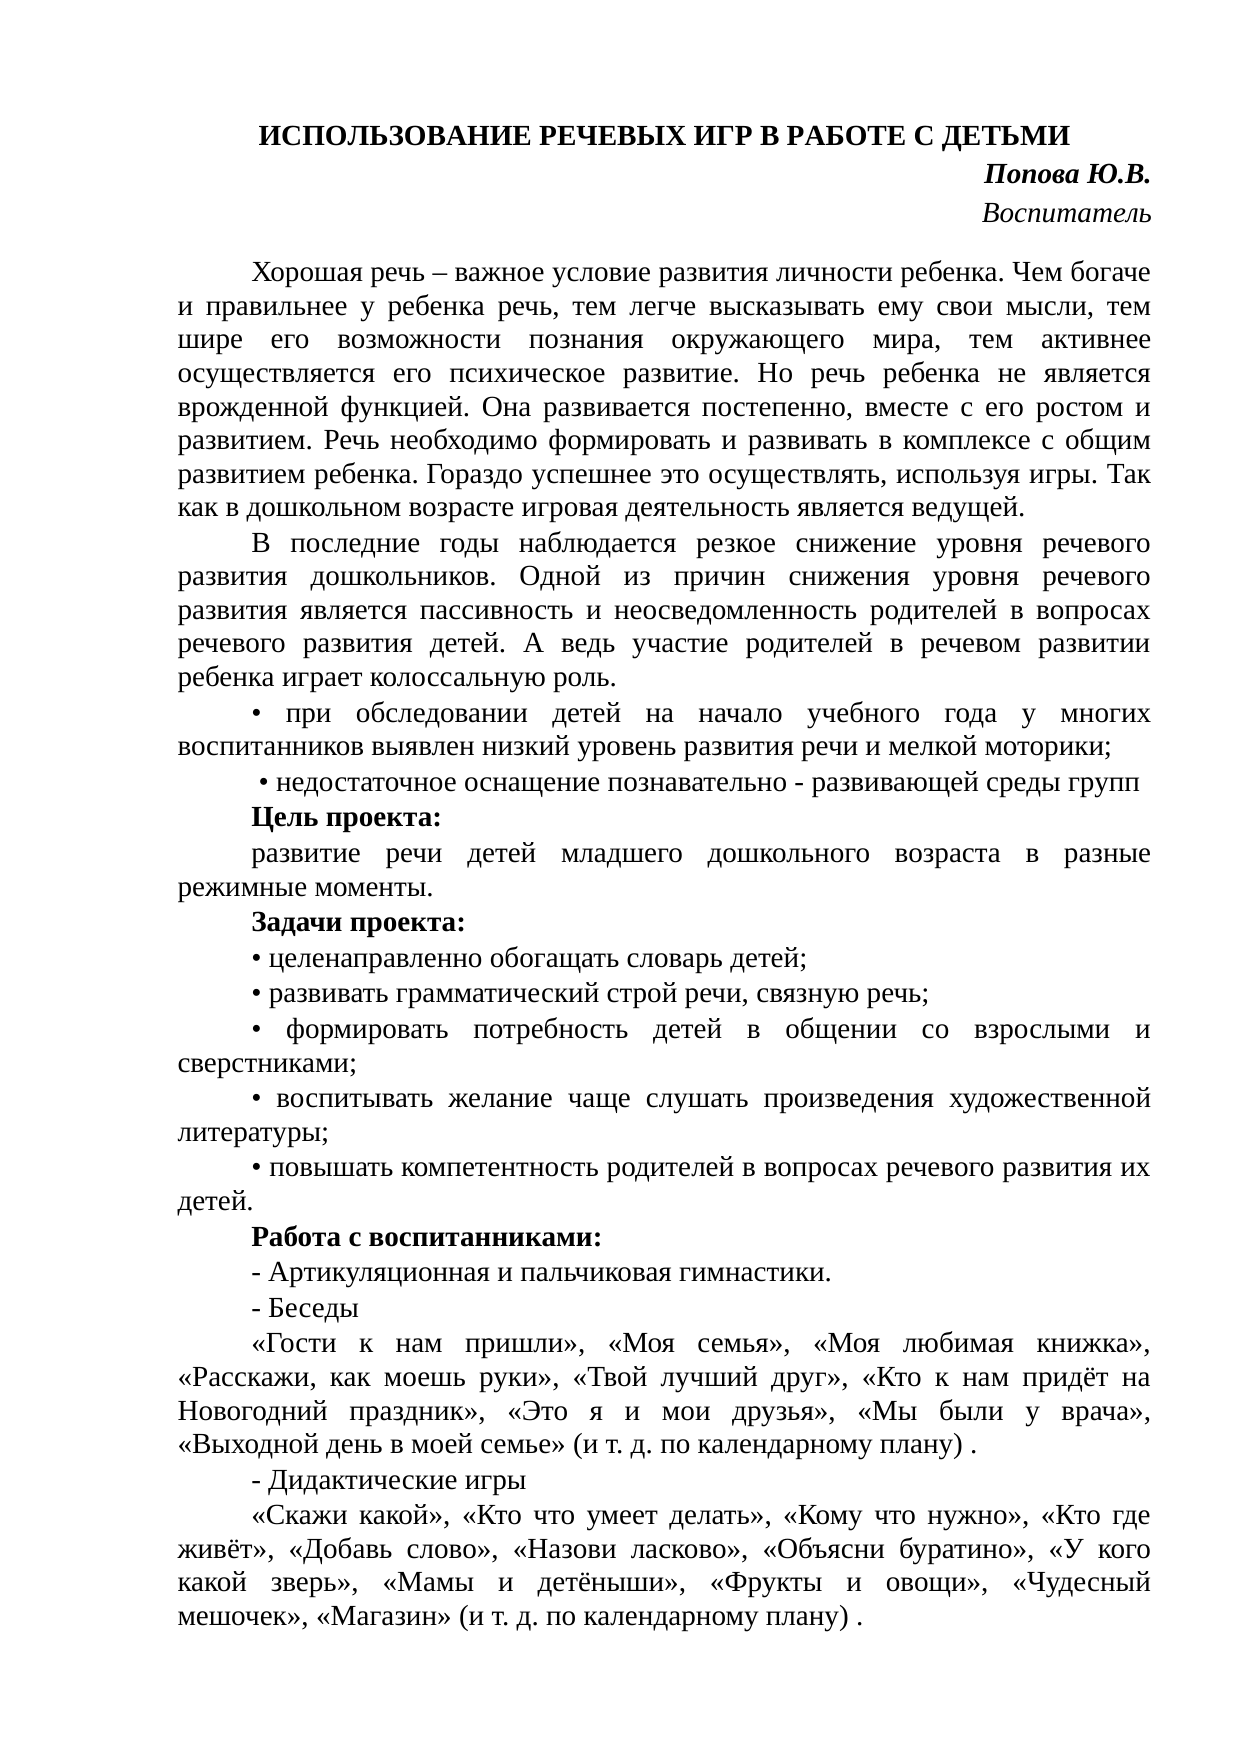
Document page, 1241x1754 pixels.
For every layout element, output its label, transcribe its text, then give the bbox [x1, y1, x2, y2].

text Цель проекта: [177, 799, 1152, 833]
text • повышать компетентность родителей в вопросах речевого развития их детей. [177, 1149, 1152, 1217]
text Воспитатель [177, 195, 1152, 229]
text - Артикуляционная и пальчиковая гимнастики. [177, 1254, 1152, 1288]
text - Дидактические игры [177, 1462, 1152, 1495]
text «Гости к нам пришли», «Моя семья», «Моя любимая книжка», «Расскажи, как моешь руки», «Твой лучший друг», «Кто к нам придёт на Новогодний праздник», «Это я и мои друзья», «Мы были у врача», «Выходной день в моей семье» (и т. д. по календарному плану) . [177, 1326, 1152, 1460]
text «Скажи какой», «Кто что умеет делать», «Кому что нужно», «Кто где живёт», «Добавь слово», «Назови ласково», «Объясни буратино», «У кого какой зверь», «Мамы и детёныши», «Фрукты и овощи», «Чудесный мешочек», «Магазин» (и т. д. по календарному плану) . [177, 1497, 1152, 1632]
text • формировать потребность детей в общении со взрослыми и сверстниками; [177, 1011, 1152, 1078]
text Попова Ю.В. [177, 157, 1152, 190]
text - Беседы [177, 1290, 1152, 1323]
text Работа с воспитанниками: [177, 1219, 1152, 1252]
text Хорошая речь – важное условие развития личности ребенка. Чем богаче и правильнее у ребенка речь, тем легче высказывать ему свои мысли, тем шире его возможности познания окружающего мира, тем активнее осуществляется его психическое развитие. Но речь ребенка не является врожденной функцией. Она развивается постепенно, вместе с его ростом и развитием. Речь необходимо формировать и развивать в комплексе с общим развитием ребенка. Гораздо успешнее это осуществлять, используя игры. Так как в дошкольном возрасте игровая деятельность является ведущей. [177, 254, 1152, 523]
text • недостаточное оснащение познавательно - развивающей среды групп [177, 764, 1152, 797]
text Задачи проекта: [177, 904, 1152, 938]
text • целенаправленно обогащать словарь детей; [177, 940, 1152, 973]
text • воспитывать желание чаще слушать произведения художественной литературы; [177, 1080, 1152, 1147]
text В последние годы наблюдается резкое снижение уровня речевого развития дошкольников. Одной из причин снижения уровня речевого развития является пассивность и неосведомленность родителей в вопросах речевого развития детей. А ведь участие родителей в речевом развитии ребенка играет колоссальную роль. [177, 525, 1152, 693]
text • развивать грамматический строй речи, связную речь; [177, 976, 1152, 1009]
text ИСПОЛЬЗОВАНИЕ РЕЧЕВЫХ ИГР В РАБОТЕ С ДЕТЬМИ [177, 118, 1152, 152]
text развитие речи детей младшего дошкольного возраста в разные режимные моменты. [177, 835, 1152, 902]
text • при обследовании детей на начало учебного года у многих воспитанников выявлен низкий уровень развития речи и мелкой моторики; [177, 695, 1152, 762]
